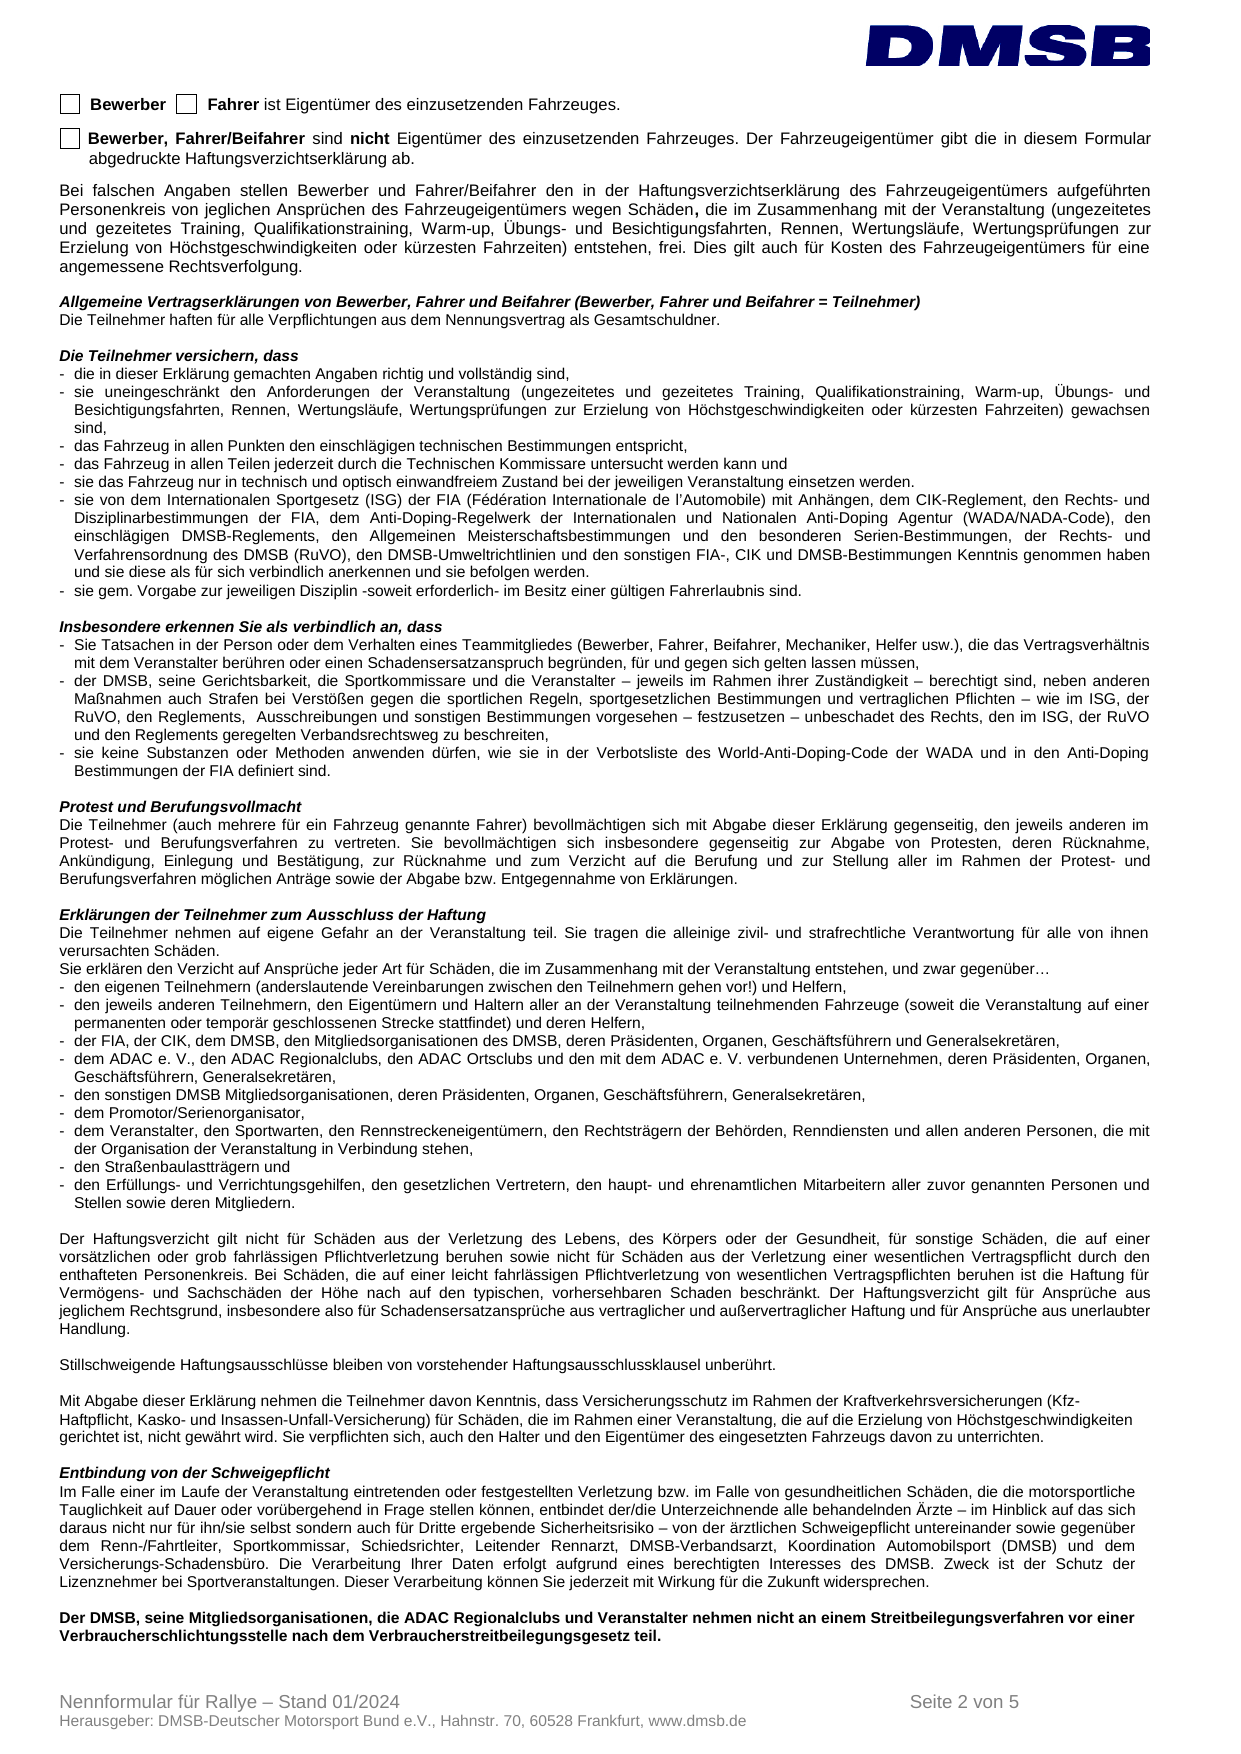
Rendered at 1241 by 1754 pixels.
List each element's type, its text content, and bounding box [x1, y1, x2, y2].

list der DMSB, seine Gerichtsbarkeit, die Sportkommissare und die Veranstalter – jeweils im Rahmen ihrer Zuständigkeit – berechtigt sind, neben anderen Maßnahmen auch Strafen bei Verstößen gegen die sportlichen Regeln, sportgesetzlichen Bestimmungen und vertraglichen Pflichten – wie im ISG, der RuVO, den Reglements, Ausschreibungen und sonstigen Bestimmungen vorgesehen – festzusetzen – unbeschadet des Rechts, den im ISG, der RuVO und den Reglements geregelten Verbandsrechtsweg zu beschreiten, [59, 671, 1152, 743]
list den sonstigen DMSB Mitgliedsorganisationen, deren Präsidenten, Organen, Geschäftsführern, Generalsekretären, [59, 1086, 1152, 1104]
text Sie erklären den Verzicht auf Ansprüche jeder Art für Schäden, die im Zusammenhang mit der Veranstaltung entstehen, und zwar gegenüber… [59, 960, 1152, 978]
list sie uneingeschränkt den Anforderungen der Veranstaltung (ungezeitetes und gezeitetes Training, Qualifikationstraining, Warm-up, Übungs- und Besichtigungsfahrten, Rennen, Wertungsläufe, Wertungsprüfungen zur Erzielung von Höchstgeschwindigkeiten oder kürzesten Fahrzeiten) gewachsen sind, [59, 383, 1152, 437]
text Erklärungen der Teilnehmer zum Ausschluss der Haftung [59, 906, 1152, 924]
list sie von dem Internationalen Sportgesetz (ISG) der FIA (Fédération Internationale de l’Automobile) mit Anhängen, dem CIK-Reglement, den Rechts- und Disziplinarbestimmungen der FIA, dem Anti-Doping-Regelwerk der Internationalen und Nationalen Anti-Doping Agentur (WADA/NADA-Code), den einschlägigen DMSB-Reglements, den Allgemeinen Meisterschaftsbestimmungen und den besonderen Serien-Bestimmungen, der Rechts- und Verfahrensordnung des DMSB (RuVO), den DMSB-Umweltrichtlinien und den sonstigen FIA-, CIK und DMSB-Bestimmungen Kenntnis genommen haben und sie diese als für sich verbindlich anerkennen und sie befolgen werden. [59, 491, 1152, 581]
list den Erfüllungs- und Verrichtungsgehilfen, den gesetzlichen Vertretern, den haupt- und ehrenamtlichen Mitarbeitern aller zuvor genannten Personen und Stellen sowie deren Mitgliedern. [59, 1176, 1152, 1212]
list das Fahrzeug in allen Punkten den einschlägigen technischen Bestimmungen entspricht, [59, 437, 1152, 455]
list die in dieser Erklärung gemachten Angaben richtig und vollständig sind, [59, 365, 1152, 383]
list den jeweils anderen Teilnehmern, den Eigentümern und Haltern aller an der Veranstaltung teilnehmenden Fahrzeuge (soweit die Veranstaltung auf einer permanenten oder temporär geschlossenen Strecke stattfindet) und deren Helfern, [59, 996, 1152, 1032]
text Im Falle einer im Laufe der Veranstaltung eintretenden oder festgestellten Verletzung bzw. im Falle von gesundheitlichen Schäden, die die motorsportliche Tauglichkeit auf Dauer oder vorübergehend in Frage stellen können, entbindet der/die Unterzeichnende alle behandelnden Ärzte – im Hinblick auf das sich daraus nicht nur für ihn/sie selbst sondern auch für Dritte ergebende Sicherheitsrisiko – von der ärztlichen Schweigepflicht untereinander sowie gegenüber dem Renn-/Fahrtleiter, Sportkommissar, Schiedsrichter, Leitender Rennarzt, DMSB-Verbandsarzt, Koordination Automobilsport (DMSB) und dem Versicherungs-Schadensbüro. Die Verarbeitung Ihrer Daten erfolgt aufgrund eines berechtigten Interesses des DMSB. Zweck ist der Schutz der Lizenznehmer bei Sportveranstaltungen. Dieser Verarbeitung können Sie jederzeit mit Wirkung für die Zukunft widersprechen. [59, 1482, 1137, 1590]
text Bei falschen Angaben stellen Bewerber und Fahrer/Beifahrer den in der Haftungsverzichtserklärung des Fahrzeugeigentümers aufgeführten Personenkreis von jeglichen Ansprüchen des Fahrzeugeigentümers wegen Schäden, die im Zusammenhang mit der Veranstaltung (ungezeitetes und gezeitetes Training, Qualifikationstraining, Warm-up, Übungs- und Besichtigungsfahrten, Rennen, Wertungsläufe, Wertungsprüfungen zur Erzielung von Höchstgeschwindigkeiten oder kürzesten Fahrzeiten) entstehen, frei. Dies gilt auch für Kosten des Fahrzeugeigentümers für eine angemessene Rechtsverfolgung. [59, 180, 1152, 276]
list dem Promotor/Serienorganisator, [59, 1104, 1152, 1122]
text Entbindung von der Schweigepflicht [59, 1464, 1137, 1482]
list das Fahrzeug in allen Teilen jederzeit durch die Technischen Kommissare untersucht werden kann und [59, 455, 1152, 473]
text Bewerber Fahrer ist Eigentümer des einzusetzenden Fahrzeuges. [59, 93, 1159, 114]
list Insbesondere erkennen Sie als verbindlich an, dass [59, 617, 1152, 635]
list dem Veranstalter, den Sportwarten, den Rennstreckeneigentümern, den Rechtsträgern der Behörden, Renndiensten und allen anderen Personen, die mit der Organisation der Veranstaltung in Verbindung stehen, [59, 1122, 1152, 1158]
list den eigenen Teilnehmern (anderslautende Vereinbarungen zwischen den Teilnehmern gehen vor!) und Helfern, [59, 978, 1152, 996]
picture [865, 25, 1150, 66]
text Bewerber, Fahrer/Beifahrer sind nicht Eigentümer des einzusetzenden Fahrzeuges. Der Fahrzeugeigentümer gibt die in diesem Formular abgedruckte Haftungsverzichtserklärung ab. [59, 127, 1152, 168]
text Allgemeine Vertragserklärungen von Bewerber, Fahrer und Beifahrer (Bewerber, Fahrer und Beifahrer = Teilnehmer) [59, 293, 1152, 311]
text Die Teilnehmer versichern, dass [59, 347, 1152, 365]
list sie keine Substanzen oder Methoden anwenden dürfen, wie sie in der Verbotsliste des World-Anti-Doping-Code der WADA und in den Anti-Doping Bestimmungen der FIA definiert sind. [59, 743, 1152, 779]
text Der Haftungsverzicht gilt nicht für Schäden aus der Verletzung des Lebens, des Körpers oder der Gesundheit, für sonstige Schäden, die auf einer vorsätzlichen oder grob fahrlässigen Pflichtverletzung beruhen sowie nicht für Schäden aus der Verletzung einer wesentlichen Vertragspflicht durch den enthafteten Personenkreis. Bei Schäden, die auf einer leicht fahrlässigen Pflichtverletzung von wesentlichen Vertragspflichten beruhen ist die Haftung für Vermögens- und Sachschäden der Höhe nach auf den typischen, vorhersehbaren Schaden beschränkt. Der Haftungsverzicht gilt für Ansprüche aus jeglichem Rechtsgrund, insbesondere also für Schadensersatzansprüche aus vertraglicher und außervertraglicher Haftung und für Ansprüche aus unerlaubter Handlung. [59, 1230, 1152, 1338]
text Die Teilnehmer haften für alle Verpflichtungen aus dem Nennungsvertrag als Gesamtschuldner. [59, 311, 1152, 329]
text Die Teilnehmer (auch mehrere für ein Fahrzeug genannte Fahrer) bevollmächtigen sich mit Abgabe dieser Erklärung gegenseitig, den jeweils anderen im Protest- und Berufungsverfahren zu vertreten. Sie bevollmächtigen sich insbesondere gegenseitig zur Abgabe von Protesten, deren Rücknahme, Ankündigung, Einlegung und Bestätigung, zur Rücknahme und zum Verzicht auf die Berufung und zur Stellung aller im Rahmen der Protest- und Berufungsverfahren möglichen Anträge sowie der Abgabe bzw. Entgegennahme von Erklärungen. [59, 816, 1152, 888]
list den Straßenbaulastträgern und [59, 1158, 1152, 1176]
list Sie Tatsachen in der Person oder dem Verhalten eines Teammitgliedes (Bewerber, Fahrer, Beifahrer, Mechaniker, Helfer usw.), die das Vertragsverhältnis mit dem Veranstalter berühren oder einen Schadensersatzanspruch begründen, für und gegen sich gelten lassen müssen, [59, 635, 1152, 671]
list der FIA, der CIK, dem DMSB, den Mitgliedsorganisationen des DMSB, deren Präsidenten, Organen, Geschäftsführern und Generalsekretären, [59, 1032, 1152, 1050]
list dem ADAC e. V., den ADAC Regionalclubs, den ADAC Ortsclubs und den mit dem ADAC e. V. verbundenen Unternehmen, deren Präsidenten, Organen, Geschäftsführern, Generalsekretären, [59, 1050, 1152, 1086]
text Stillschweigende Haftungsausschlüsse bleiben von vorstehender Haftungsausschlussklausel unberührt. [59, 1356, 1152, 1374]
list sie gem. Vorgabe zur jeweiligen Disziplin -soweit erforderlich- im Besitz einer gültigen Fahrerlaubnis sind. [59, 581, 1152, 599]
text Protest und Berufungsvollmacht [59, 797, 1152, 816]
text Mit Abgabe dieser Erklärung nehmen die Teilnehmer davon Kenntnis, dass Versicherungsschutz im Rahmen der Kraftverkehrsversicherungen (Kfz-Haftpflicht, Kasko- und Insassen-Unfall-Versicherung) für Schäden, die im Rahmen einer Veranstaltung, die auf die Erzielung von Höchstgeschwindigkeiten gerichtet ist, nicht gewährt wird. Sie verpflichten sich, auch den Halter und den Eigentümer des eingesetzten Fahrzeugs davon zu unterrichten. [59, 1392, 1152, 1446]
text Die Teilnehmer nehmen auf eigene Gefahr an der Veranstaltung teil. Sie tragen die alleinige zivil- und strafrechtliche Verantwortung für alle von ihnen verursachten Schäden. [59, 924, 1152, 960]
text Der DMSB, seine Mitgliedsorganisationen, die ADAC Regionalclubs und Veranstalter nehmen nicht an einem Streitbeilegungsverfahren vor einer Verbraucherschlichtungsstelle nach dem Verbraucherstreitbeilegungsgesetz teil. [59, 1608, 1137, 1644]
list sie das Fahrzeug nur in technisch und optisch einwandfreiem Zustand bei der jeweiligen Veranstaltung einsetzen werden. [59, 473, 1152, 491]
